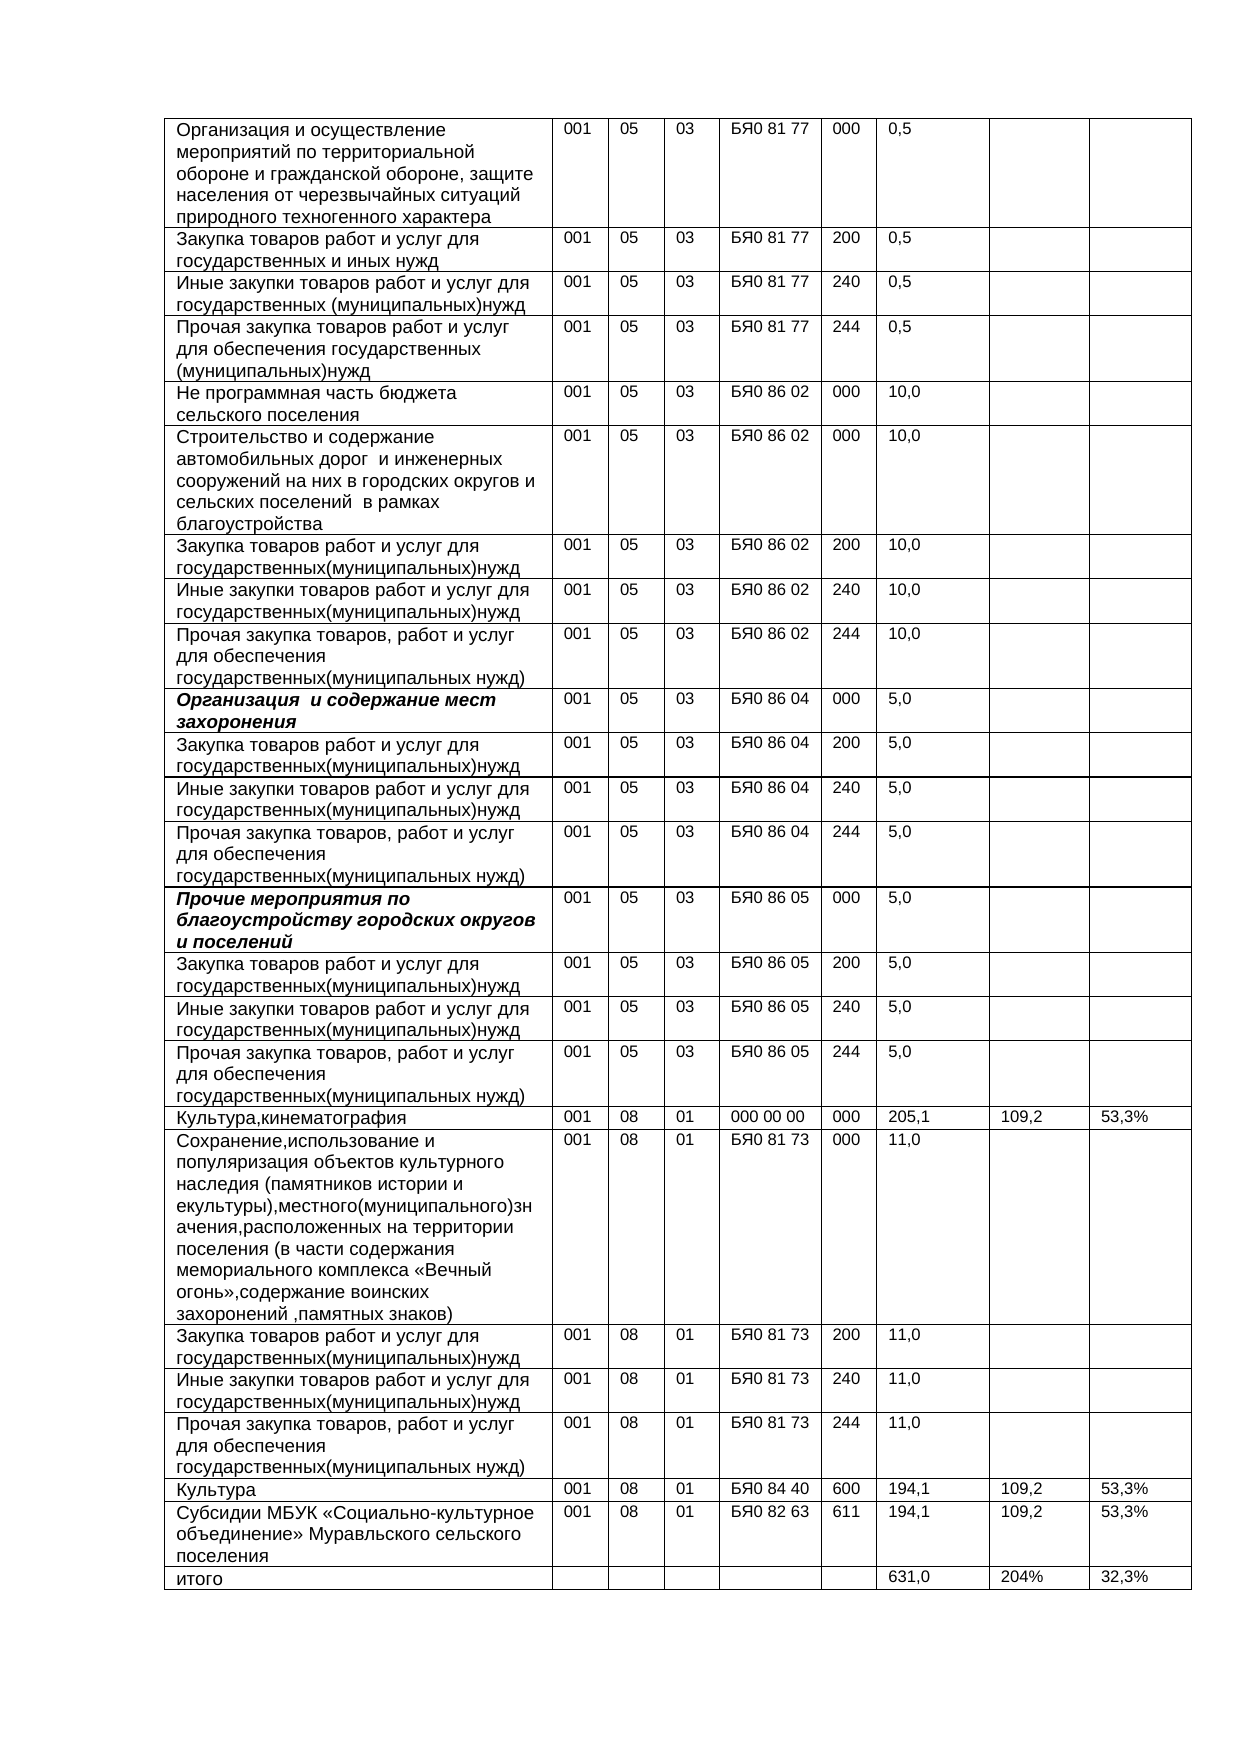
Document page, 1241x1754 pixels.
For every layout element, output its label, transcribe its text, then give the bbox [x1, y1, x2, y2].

table_cell БЯ0 81 77 [720, 272, 821, 315]
table_cell БЯ0 86 02 [720, 426, 821, 534]
table_cell 240 [822, 997, 876, 1040]
table_cell [990, 689, 1089, 732]
table_cell БЯ0 81 77 [720, 228, 821, 271]
table_cell [553, 1567, 608, 1589]
table_cell [990, 228, 1089, 271]
table_cell 200 [822, 953, 876, 996]
table_cell [1090, 689, 1191, 732]
table_cell [1090, 272, 1191, 315]
table_cell 05 [609, 535, 664, 578]
table_cell [1090, 778, 1191, 821]
table_cell [1090, 953, 1191, 996]
table_cell 200 [822, 535, 876, 578]
table_cell 03 [665, 997, 719, 1040]
table_cell 08 [609, 1130, 664, 1324]
table_cell 001 [553, 1413, 608, 1478]
table_cell 001 [553, 1479, 608, 1501]
table_cell 000 00 00 [720, 1107, 821, 1129]
table_cell 5,0 [877, 733, 989, 776]
table_cell [990, 1130, 1089, 1324]
table_cell 03 [665, 822, 719, 886]
table_cell Культура,кинематография [165, 1107, 552, 1129]
table_cell 10,0 [877, 426, 989, 534]
table_cell БЯ0 82 63 [720, 1502, 821, 1566]
table_cell Прочая закупка товаров, работ и услуг для обеспечения государственных(муниципальных нужд) [165, 822, 552, 886]
table_cell 11,0 [877, 1130, 989, 1324]
table_cell 200 [822, 1325, 876, 1368]
table_cell БЯ0 84 40 [720, 1479, 821, 1501]
table_cell Не программная часть бюджета сельского поселения [165, 382, 552, 425]
table_cell 03 [665, 1041, 719, 1106]
table_cell 001 [553, 1369, 608, 1412]
table_cell 03 [665, 316, 719, 381]
table_cell 000 [822, 1107, 876, 1129]
table_cell 631,0 [877, 1567, 989, 1589]
table_cell Прочая закупка товаров, работ и услуг для обеспечения государственных(муниципальных нужд) [165, 1041, 552, 1106]
table_cell Закупка товаров работ и услуг для государственных(муниципальных)нужд [165, 535, 552, 578]
table_cell Закупка товаров работ и услуг для государственных(муниципальных)нужд [165, 953, 552, 996]
table_cell 5,0 [877, 953, 989, 996]
table_cell Закупка товаров работ и услуг для государственных и иных нужд [165, 228, 552, 271]
table_cell БЯ0 86 04 [720, 822, 821, 886]
table_cell 05 [609, 579, 664, 622]
table_cell 001 [553, 579, 608, 622]
table_cell 05 [609, 888, 664, 952]
table_cell БЯ0 86 05 [720, 888, 821, 952]
table_cell Организация и осуществление мероприятий по территориальной обороне и гражданской обороне, защите населения от черезвычайных ситуаций природного техногенного характера [165, 119, 552, 227]
table_cell 05 [609, 778, 664, 821]
table_cell 001 [553, 778, 608, 821]
table_cell 03 [665, 953, 719, 996]
table_cell [990, 579, 1089, 622]
table_cell 5,0 [877, 778, 989, 821]
table_cell 10,0 [877, 535, 989, 578]
table_cell 11,0 [877, 1325, 989, 1368]
table_cell БЯ0 86 02 [720, 579, 821, 622]
table_cell 244 [822, 1413, 876, 1478]
table_cell 03 [665, 535, 719, 578]
table_cell БЯ0 86 04 [720, 689, 821, 732]
table_cell 0,5 [877, 119, 989, 227]
table_cell БЯ0 81 77 [720, 316, 821, 381]
table_cell БЯ0 86 02 [720, 535, 821, 578]
table_cell 194,1 [877, 1479, 989, 1501]
table_cell [1090, 535, 1191, 578]
table_cell 244 [822, 316, 876, 381]
table_cell 5,0 [877, 888, 989, 952]
table_cell 03 [665, 579, 719, 622]
table_cell 03 [665, 228, 719, 271]
table_cell [1090, 1130, 1191, 1324]
table_cell Иные закупки товаров работ и услуг для государственных(муниципальных)нужд [165, 778, 552, 821]
table_cell 08 [609, 1413, 664, 1478]
table_cell [990, 1325, 1089, 1368]
table_cell Субсидии МБУК «Социально-культурное объединение» Муравльского сельского поселения [165, 1502, 552, 1566]
table_cell Прочие мероприятия по благоустройству городских округов и поселений [165, 888, 552, 952]
table_cell 000 [822, 689, 876, 732]
table_cell [1090, 997, 1191, 1040]
table_cell [665, 1567, 719, 1589]
table_cell 600 [822, 1479, 876, 1501]
table_cell 05 [609, 119, 664, 227]
table_cell 001 [553, 1502, 608, 1566]
table_cell 08 [609, 1325, 664, 1368]
table_cell 001 [553, 624, 608, 688]
table_cell БЯ0 86 05 [720, 1041, 821, 1106]
table_cell 05 [609, 689, 664, 732]
table_cell 08 [609, 1107, 664, 1129]
table_cell 194,1 [877, 1502, 989, 1566]
table_cell БЯ0 86 05 [720, 997, 821, 1040]
table_cell БЯ0 81 73 [720, 1325, 821, 1368]
table_cell БЯ0 86 02 [720, 624, 821, 688]
table_cell 05 [609, 822, 664, 886]
table_cell БЯ0 86 04 [720, 778, 821, 821]
table_cell 200 [822, 733, 876, 776]
table_cell [1090, 733, 1191, 776]
table_cell [990, 382, 1089, 425]
table_cell 0,5 [877, 228, 989, 271]
table_cell 109,2 [990, 1479, 1089, 1501]
table_cell 109,2 [990, 1502, 1089, 1566]
table_cell 03 [665, 272, 719, 315]
table_cell БЯ0 86 04 [720, 733, 821, 776]
table_cell 000 [822, 888, 876, 952]
table_cell БЯ0 86 02 [720, 382, 821, 425]
table_cell итого [165, 1567, 552, 1589]
table_cell [990, 953, 1089, 996]
table_cell [990, 997, 1089, 1040]
table_cell Прочая закупка товаров, работ и услуг для обеспечения государственных(муниципальных нужд) [165, 624, 552, 688]
table_cell 10,0 [877, 624, 989, 688]
table_cell [990, 426, 1089, 534]
table_cell БЯ0 81 73 [720, 1413, 821, 1478]
table_cell [990, 888, 1089, 952]
table_cell 11,0 [877, 1413, 989, 1478]
table_cell 5,0 [877, 689, 989, 732]
table_cell [990, 316, 1089, 381]
table_cell [990, 119, 1089, 227]
table_cell 01 [665, 1502, 719, 1566]
table_cell 240 [822, 1369, 876, 1412]
table_cell БЯ0 81 73 [720, 1130, 821, 1324]
table_cell 10,0 [877, 579, 989, 622]
table_cell 01 [665, 1369, 719, 1412]
table_cell [1090, 1369, 1191, 1412]
table_cell 32,3% [1090, 1567, 1191, 1589]
table_cell [720, 1567, 821, 1589]
table_cell 05 [609, 272, 664, 315]
table_cell 240 [822, 272, 876, 315]
table_cell 10,0 [877, 382, 989, 425]
table_cell 03 [665, 689, 719, 732]
table_cell [1090, 624, 1191, 688]
table_cell 240 [822, 778, 876, 821]
table_cell 05 [609, 228, 664, 271]
table_cell 05 [609, 733, 664, 776]
table_cell 244 [822, 1041, 876, 1106]
table_cell 001 [553, 535, 608, 578]
table_cell 03 [665, 778, 719, 821]
table_cell 0,5 [877, 316, 989, 381]
table_cell БЯ0 81 73 [720, 1369, 821, 1412]
table_cell 001 [553, 822, 608, 886]
table_cell 05 [609, 997, 664, 1040]
table_cell Закупка товаров работ и услуг для государственных(муниципальных)нужд [165, 733, 552, 776]
table_cell 001 [553, 1130, 608, 1324]
table_cell 001 [553, 1107, 608, 1129]
table_cell 5,0 [877, 1041, 989, 1106]
table_cell [990, 778, 1089, 821]
table_cell 03 [665, 733, 719, 776]
table_cell 240 [822, 579, 876, 622]
table_cell 01 [665, 1479, 719, 1501]
table_cell 0,5 [877, 272, 989, 315]
table_cell [990, 1369, 1089, 1412]
table_cell [1090, 888, 1191, 952]
table_cell 001 [553, 1041, 608, 1106]
table_cell 001 [553, 733, 608, 776]
table_cell 000 [822, 426, 876, 534]
table_cell [1090, 119, 1191, 227]
table_cell 01 [665, 1413, 719, 1478]
table_cell Прочая закупка товаров работ и услуг для обеспечения государственных (муниципальных)нужд [165, 316, 552, 381]
table_cell [990, 733, 1089, 776]
table_cell 05 [609, 1041, 664, 1106]
table_cell 611 [822, 1502, 876, 1566]
table_cell 53,3% [1090, 1502, 1191, 1566]
table_cell 01 [665, 1325, 719, 1368]
table_cell БЯ0 81 77 [720, 119, 821, 227]
table_cell 001 [553, 997, 608, 1040]
table_cell 08 [609, 1502, 664, 1566]
table_cell 001 [553, 888, 608, 952]
table_cell 001 [553, 316, 608, 381]
table_cell 03 [665, 119, 719, 227]
table_cell 53,3% [1090, 1107, 1191, 1129]
table_cell 000 [822, 382, 876, 425]
table_cell 03 [665, 624, 719, 688]
table_cell 001 [553, 272, 608, 315]
table_cell БЯ0 86 05 [720, 953, 821, 996]
table_cell Иные закупки товаров работ и услуг для государственных (муниципальных)нужд [165, 272, 552, 315]
table_cell Строительство и содержание автомобильных дорог и инженерных сооружений на них в городских округов и сельских поселений в рамках благоустройства [165, 426, 552, 534]
table_cell 03 [665, 888, 719, 952]
table_cell 244 [822, 624, 876, 688]
table_cell [1090, 1041, 1191, 1106]
table_cell 01 [665, 1107, 719, 1129]
table_cell 53,3% [1090, 1479, 1191, 1501]
table_cell Иные закупки товаров работ и услуг для государственных(муниципальных)нужд [165, 997, 552, 1040]
table_cell [1090, 382, 1191, 425]
table_cell [990, 535, 1089, 578]
table_cell [990, 1041, 1089, 1106]
table_cell 08 [609, 1369, 664, 1412]
table_cell [990, 822, 1089, 886]
table_cell 03 [665, 382, 719, 425]
table_cell 001 [553, 382, 608, 425]
table_cell 11,0 [877, 1369, 989, 1412]
table_cell [822, 1567, 876, 1589]
table_cell 001 [553, 426, 608, 534]
table_cell 08 [609, 1479, 664, 1501]
table_cell 001 [553, 228, 608, 271]
table_cell 05 [609, 624, 664, 688]
table_cell [1090, 228, 1191, 271]
table_cell 244 [822, 822, 876, 886]
table_cell 200 [822, 228, 876, 271]
table_cell 000 [822, 1130, 876, 1324]
table_cell Иные закупки товаров работ и услуг для государственных(муниципальных)нужд [165, 579, 552, 622]
table_cell [1090, 426, 1191, 534]
table_cell [1090, 1325, 1191, 1368]
table_cell 05 [609, 426, 664, 534]
table_cell [1090, 1413, 1191, 1478]
table_cell [990, 624, 1089, 688]
table_cell [990, 1413, 1089, 1478]
table_cell 5,0 [877, 822, 989, 886]
table_cell Сохранение,использование и популяризация объектов культурного наследия (памятников истории и екультуры),местного(муниципального)значения,расположенных на территории поселения (в части содержания мемориального комплекса «Вечный огонь»,содержание воинских захоронений ,памятных знаков) [165, 1130, 552, 1324]
table_cell 001 [553, 1325, 608, 1368]
table_cell [1090, 579, 1191, 622]
table_cell 109,2 [990, 1107, 1089, 1129]
table_cell 5,0 [877, 997, 989, 1040]
table_cell [990, 272, 1089, 315]
table_cell [1090, 316, 1191, 381]
table_cell 01 [665, 1130, 719, 1324]
table_cell 05 [609, 953, 664, 996]
table_cell [609, 1567, 664, 1589]
table_cell [1090, 822, 1191, 886]
table_cell 001 [553, 689, 608, 732]
table_cell 05 [609, 382, 664, 425]
table_cell 001 [553, 119, 608, 227]
table_cell Культура [165, 1479, 552, 1501]
table_cell 000 [822, 119, 876, 227]
table_cell 03 [665, 426, 719, 534]
table_cell Иные закупки товаров работ и услуг для государственных(муниципальных)нужд [165, 1369, 552, 1412]
table_cell Организация и содержание мест захоронения [165, 689, 552, 732]
table_cell 05 [609, 316, 664, 381]
table_cell 205,1 [877, 1107, 989, 1129]
table_cell Закупка товаров работ и услуг для государственных(муниципальных)нужд [165, 1325, 552, 1368]
table_cell Прочая закупка товаров, работ и услуг для обеспечения государственных(муниципальных нужд) [165, 1413, 552, 1478]
table_cell 001 [553, 953, 608, 996]
table_cell 204% [990, 1567, 1089, 1589]
